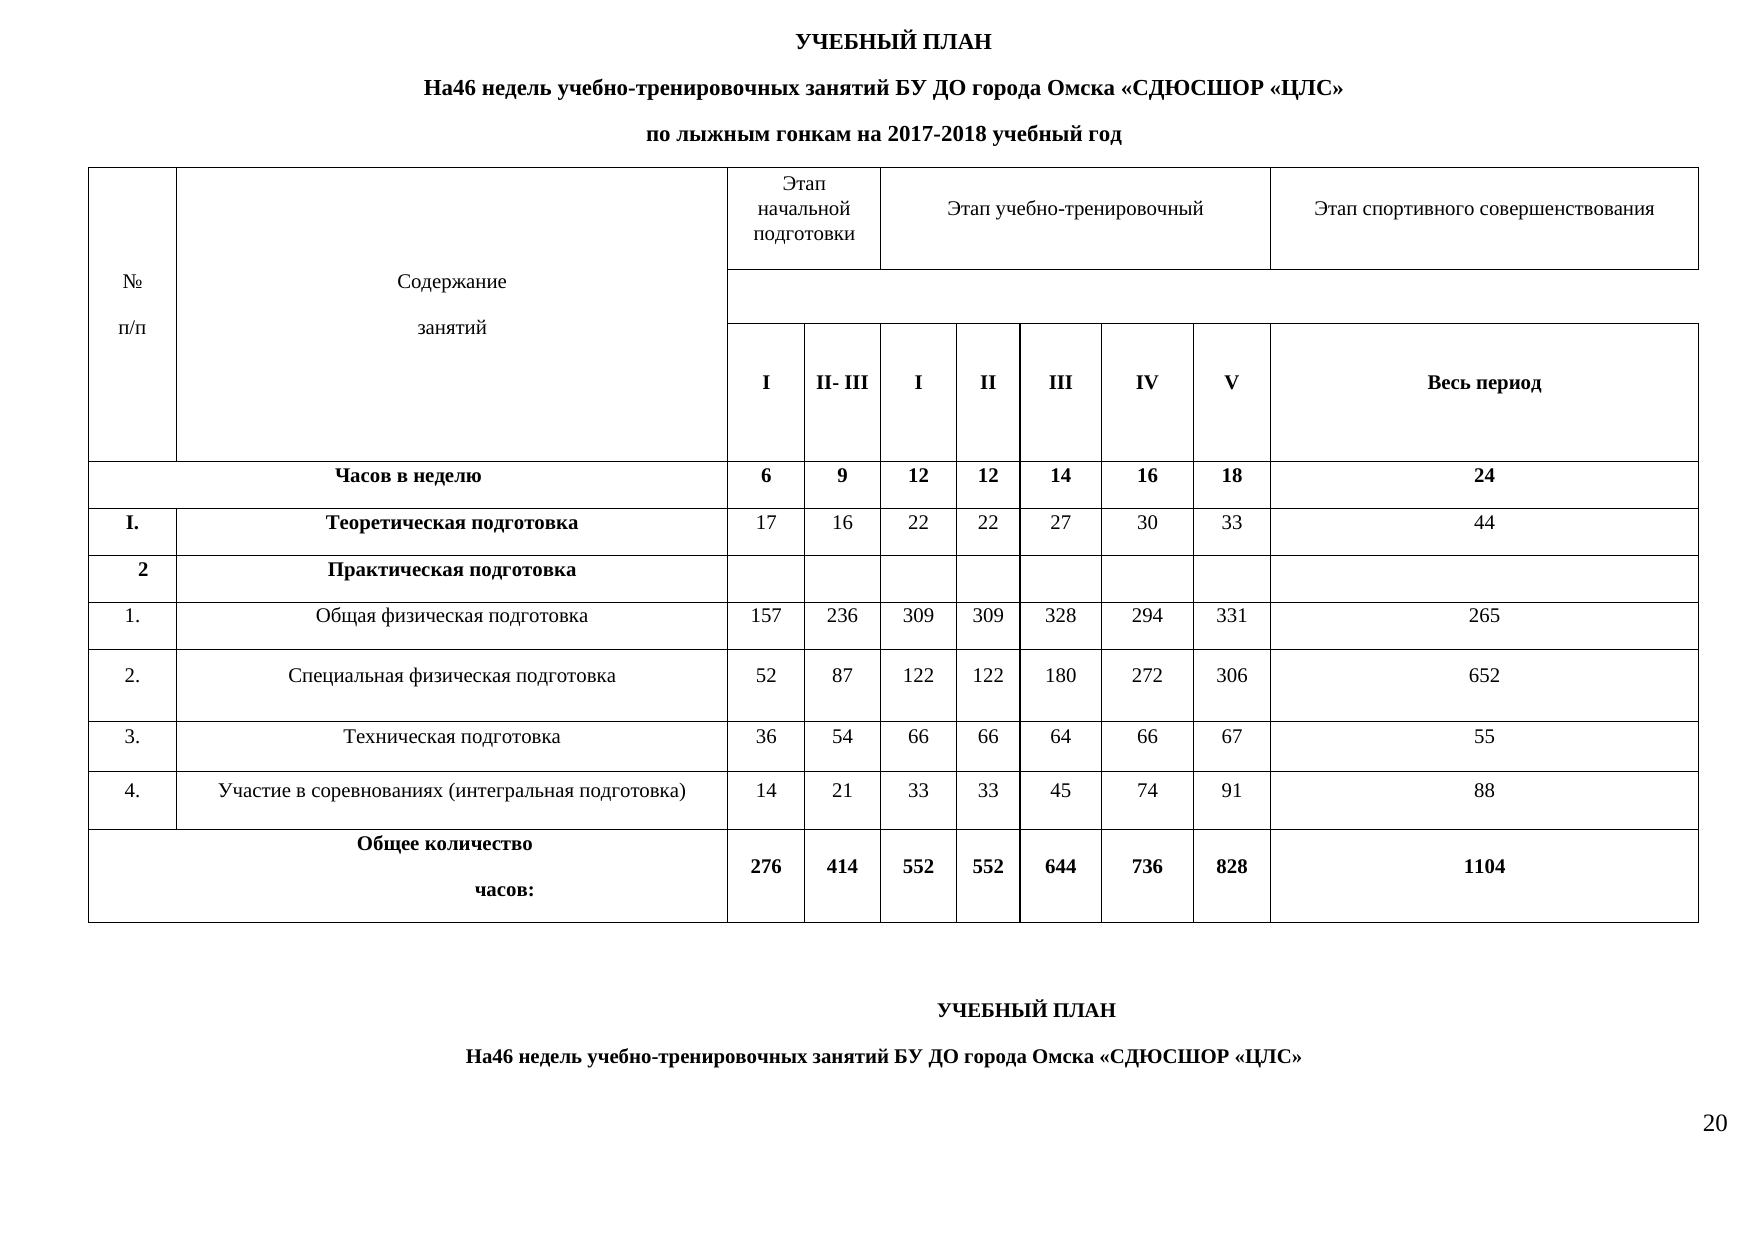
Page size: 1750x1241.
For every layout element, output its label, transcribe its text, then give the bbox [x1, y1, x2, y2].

table_cell 122 [957, 650, 1019, 721]
table_cell [1271, 556, 1698, 602]
table_cell 16 [805, 509, 880, 555]
table_cell 21 [805, 772, 880, 829]
table_cell Общее количество часов: [89, 830, 727, 922]
table_cell 55 [1271, 722, 1698, 771]
table_cell 52 [728, 650, 804, 721]
table_cell 276 [728, 830, 804, 922]
table_cell 2 [89, 556, 176, 602]
table_cell 157 [728, 603, 804, 649]
table_cell Техническая подготовка [177, 722, 727, 771]
table_cell 67 [1194, 722, 1270, 771]
table_cell 14 [1021, 462, 1101, 508]
table_cell 12 [957, 462, 1019, 508]
table_cell 30 [1102, 509, 1193, 555]
table_cell I [881, 324, 956, 461]
table_cell 4. [89, 772, 176, 829]
table_cell II- III [805, 324, 880, 461]
table_cell 33 [1194, 509, 1270, 555]
table_cell 644 [1021, 830, 1101, 922]
table_cell 87 [805, 650, 880, 721]
table_cell [881, 556, 956, 602]
table_cell Участие в соревнованиях (интегральная подготовка) [177, 772, 727, 829]
table_cell I. [89, 509, 176, 555]
table_cell Часов в неделю [89, 462, 727, 508]
text по лыжным гонкам на 2017-2018 учебный год [40, 121, 1728, 146]
table_cell 22 [957, 509, 1019, 555]
table_cell 45 [1021, 772, 1101, 829]
table_cell 1104 [1271, 830, 1698, 922]
table_cell 88 [1271, 772, 1698, 829]
table_cell 552 [957, 830, 1019, 922]
table_cell Практическая подготовка [177, 556, 727, 602]
table_cell 1. [89, 603, 176, 649]
table_cell 736 [1102, 830, 1193, 922]
table_cell IV [1102, 324, 1193, 461]
table_cell Специальная физическая подготовка [177, 650, 727, 721]
table_cell 18 [1194, 462, 1270, 508]
table_cell 272 [1102, 650, 1193, 721]
text На46 недель учебно-тренировочных занятий БУ ДО города Омска «СДЮСШОР «ЦЛС» [40, 1043, 1728, 1068]
table_cell 552 [881, 830, 956, 922]
table_cell 66 [957, 722, 1019, 771]
table_cell 33 [881, 772, 956, 829]
table_cell 17 [728, 509, 804, 555]
table_cell 236 [805, 603, 880, 649]
text УЧЕБНЫЙ ПЛАН [59, 29, 1728, 54]
table_cell 24 [1271, 462, 1698, 508]
table_cell 33 [957, 772, 1019, 829]
table_cell [957, 556, 1019, 602]
table_cell 652 [1271, 650, 1698, 721]
table_cell 3. [89, 722, 176, 771]
table_cell [1194, 556, 1270, 602]
table_cell V [1194, 324, 1270, 461]
table_cell 331 [1194, 603, 1270, 649]
table_cell 66 [1102, 722, 1193, 771]
table_cell [1102, 556, 1193, 602]
table_cell [728, 556, 804, 602]
table_header № п/п [89, 168, 176, 461]
table_cell 294 [1102, 603, 1193, 649]
table_cell 16 [1102, 462, 1193, 508]
table_header Этап спортивного совершенствования [1271, 168, 1698, 269]
table_cell 180 [1021, 650, 1101, 721]
table_cell 12 [881, 462, 956, 508]
table_header Этап начальной подготовки [728, 168, 880, 269]
table_cell 828 [1194, 830, 1270, 922]
table_cell 74 [1102, 772, 1193, 829]
table_cell 2. [89, 650, 176, 721]
table_header Этап учебно-тренировочный [881, 168, 1270, 269]
table_cell Общая физическая подготовка [177, 603, 727, 649]
table_cell 309 [957, 603, 1019, 649]
table_cell 54 [805, 722, 880, 771]
table_cell 44 [1271, 509, 1698, 555]
table_cell 66 [881, 722, 956, 771]
table_cell 91 [1194, 772, 1270, 829]
table_cell [1021, 556, 1101, 602]
text На46 недель учебно-тренировочных занятий БУ ДО города Омска «СДЮСШОР «ЦЛС» [40, 75, 1728, 100]
table_cell 14 [728, 772, 804, 829]
text УЧЕБНЫЙ ПЛАН [59, 998, 1750, 1023]
table_cell Весь период [1271, 324, 1698, 461]
table_cell 9 [805, 462, 880, 508]
table_cell 36 [728, 722, 804, 771]
table_header Содержание занятий [177, 168, 727, 461]
table_cell 265 [1271, 603, 1698, 649]
table_cell 122 [881, 650, 956, 721]
table_cell 414 [805, 830, 880, 922]
table_cell I [728, 324, 804, 461]
table_cell II [957, 324, 1019, 461]
table_cell III [1021, 324, 1101, 461]
table_cell [805, 556, 880, 602]
table_cell 22 [881, 509, 956, 555]
table_cell 64 [1021, 722, 1101, 771]
table_cell 6 [728, 462, 804, 508]
table_cell 309 [881, 603, 956, 649]
table_cell 27 [1021, 509, 1101, 555]
table_cell Теоретическая подготовка [177, 509, 727, 555]
table_cell 328 [1021, 603, 1101, 649]
table_cell 306 [1194, 650, 1270, 721]
